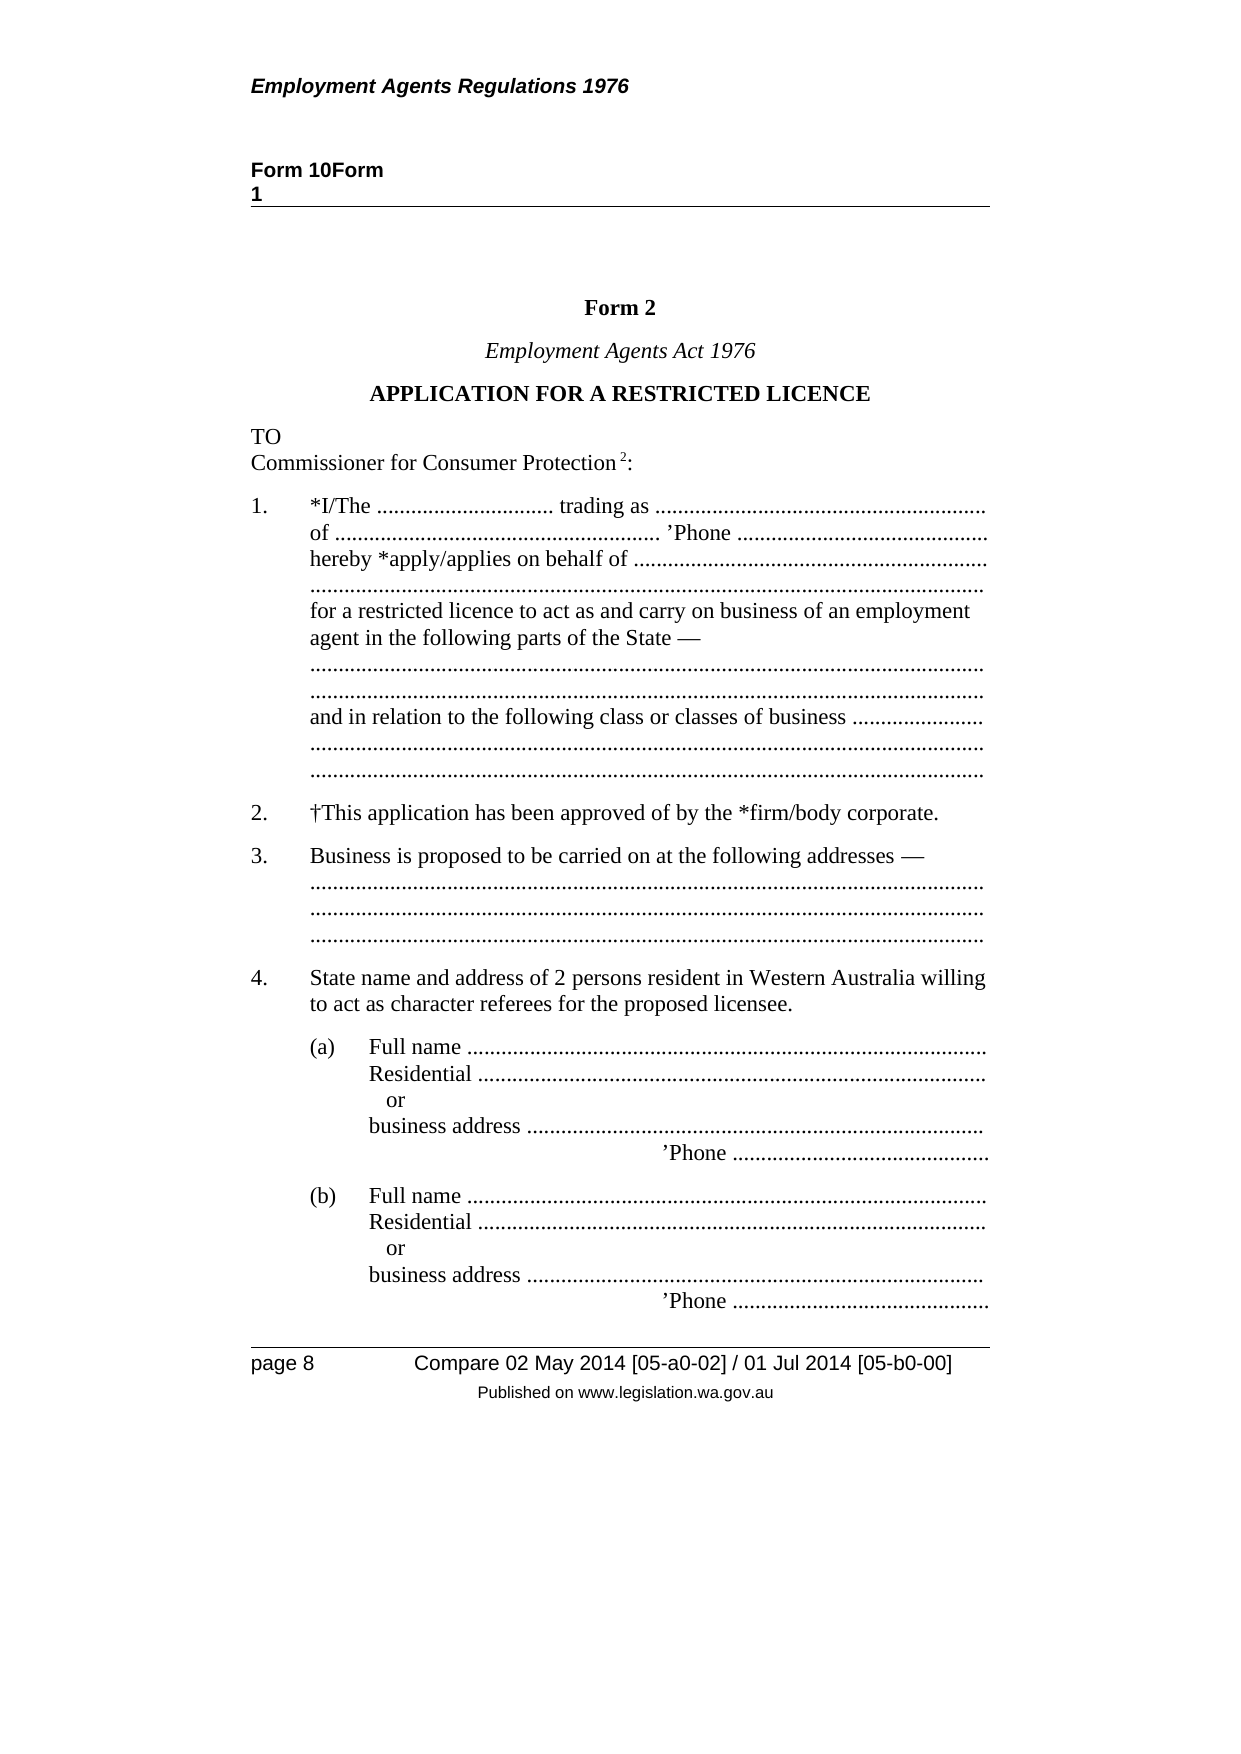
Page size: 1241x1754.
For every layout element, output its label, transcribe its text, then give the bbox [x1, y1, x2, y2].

subtitle Form 2 [251, 294, 990, 320]
subtitle APPLICATION FOR A RESTRICTED LICENCE [251, 380, 990, 406]
text 4. State name and address of 2 persons resident in willing to act as character referees for the proposed licensee. [251, 964, 990, 1017]
text (a) Full name ........................................................................................... Residential ......................................................................................... or business address ................................................................................ [251, 1033, 990, 1139]
text 1. *I/The ............................... trading as .......................................................... of ......................................................... ’Phone ............................................ hereby *apply/applies on behalf of .............................................................. ...................................................................................................................... for a restricted licence to act as and carry on business of an employment agent in the following parts of the State — ...................................................................................................................... ...................................................................................................................... and in relation to the following class or classes of business ....................... ...................................................................................................................... ...................................................................................................................... [251, 492, 990, 782]
text ’Phone ............................................. [251, 1287, 990, 1313]
text 3. Business is proposed to be carried on at the following addresses — ...................................................................................................................... ...................................................................................................................... ...................................................................................................................... [251, 842, 990, 947]
text (b) Full name ........................................................................................... Residential ......................................................................................... or business address ................................................................................ [251, 1182, 990, 1287]
text 2. †This application has been approved of by the *firm/body corporate. [251, 799, 990, 825]
subtitle Employment Agents Act 1976 [251, 337, 990, 363]
text ’Phone ............................................. [251, 1139, 990, 1165]
text TO Commissioner for Consumer Protection 2: [251, 423, 990, 476]
